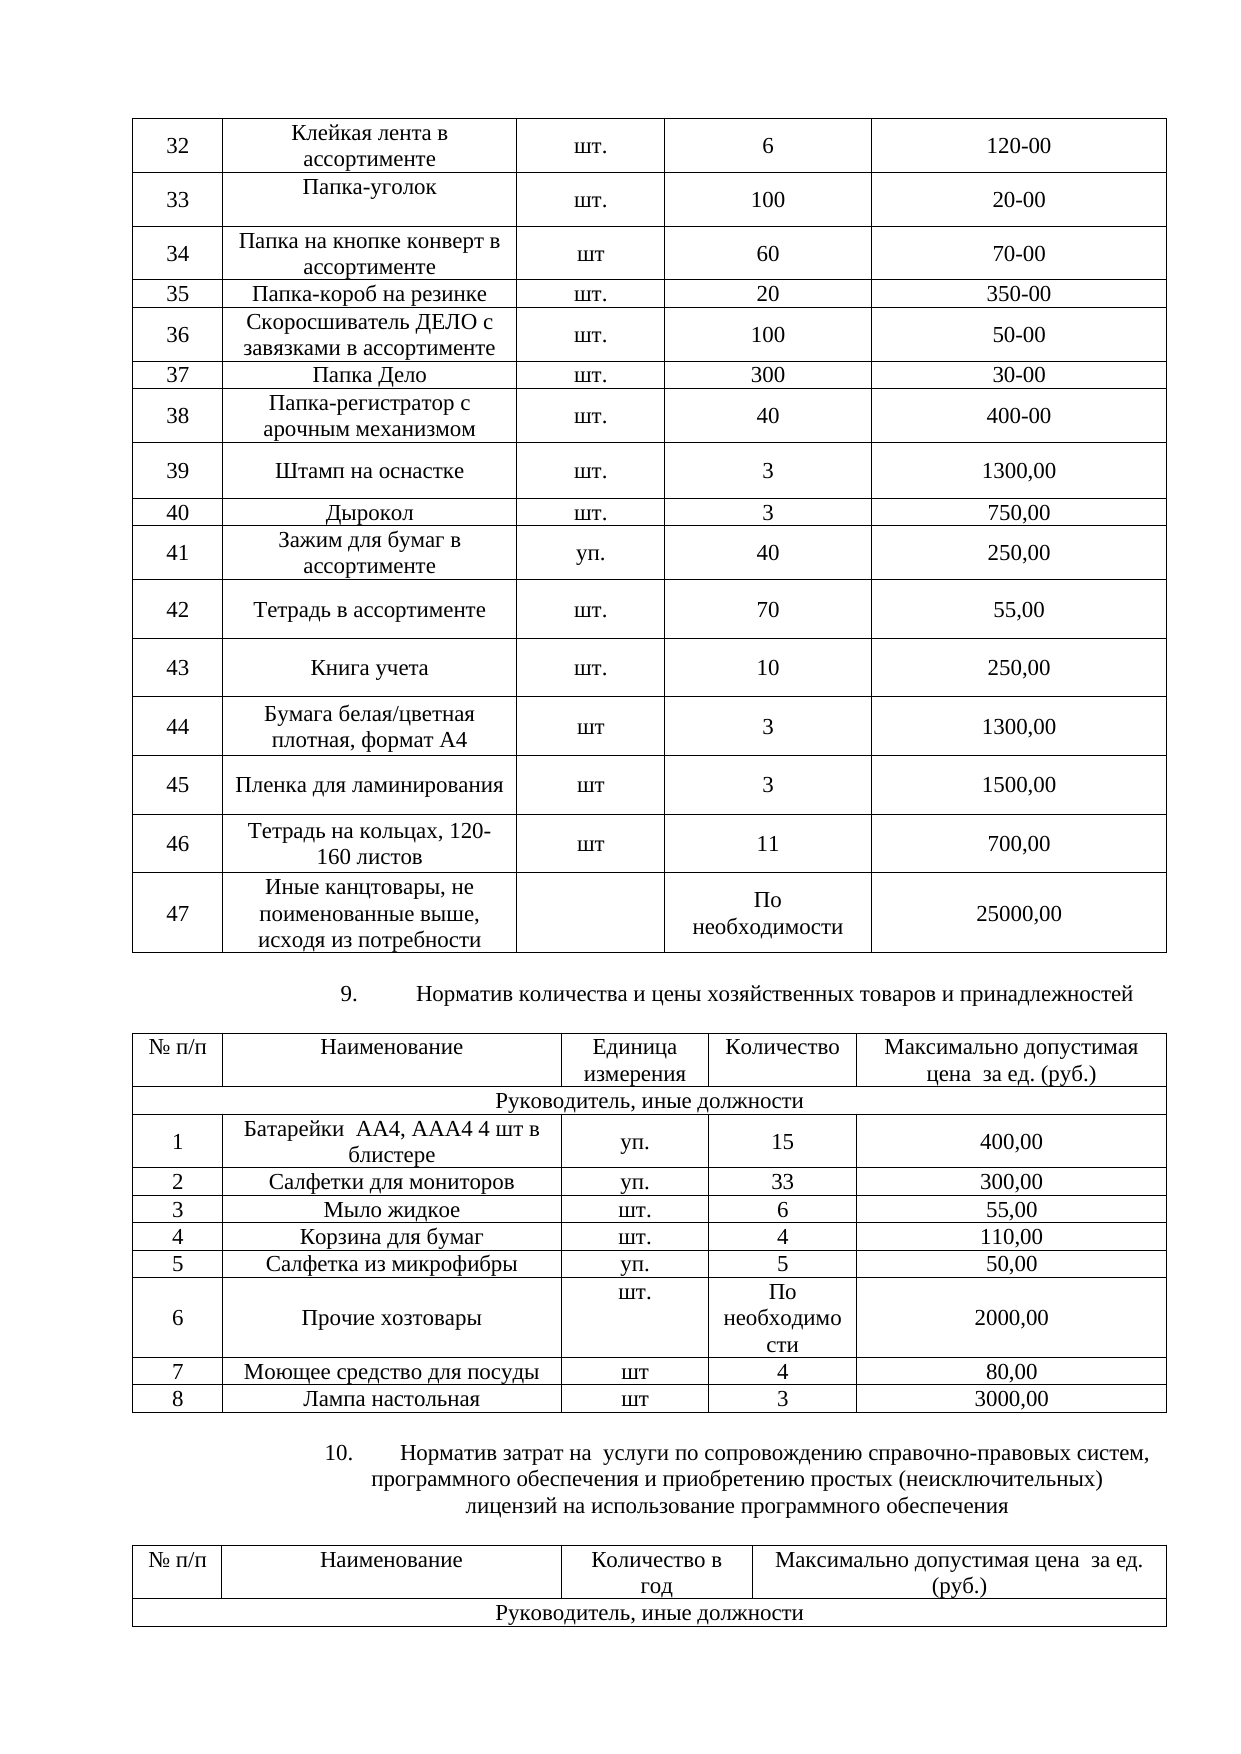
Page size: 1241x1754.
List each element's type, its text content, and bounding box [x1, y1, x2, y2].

table_cell Бумага белая/цветная плотная, формат А4 [223, 697, 516, 755]
table_cell 3 [665, 499, 871, 525]
table_cell 100 [665, 173, 871, 226]
table_cell 33 [133, 173, 222, 226]
table_cell Салфетка из микрофибры [223, 1251, 561, 1277]
table_cell 2000,00 [857, 1278, 1166, 1357]
table_cell 4 [709, 1223, 856, 1249]
table_cell 3 [133, 1196, 222, 1222]
table_cell 400,00 [857, 1115, 1166, 1167]
table_cell 3000,00 [857, 1385, 1166, 1412]
table_cell Мыло жидкое [223, 1196, 561, 1222]
table_cell шт. [517, 119, 664, 172]
table_cell шт [562, 1385, 708, 1412]
table_cell Папка-регистратор с арочным механизмом [223, 389, 516, 442]
table_cell 47 [133, 873, 222, 952]
table_cell 41 [133, 526, 222, 579]
table_cell Лампа настольная [223, 1385, 561, 1412]
table_header Максимально допустимая цена за ед. (руб.) [857, 1034, 1166, 1086]
table_cell Тетрадь в ассортименте [223, 580, 516, 638]
list Норматив затрат на услуги по сопровождению справочно-правовых систем, программного обеспечения и приобретению простых (неисключительных) лицензий на использование программного обеспечения [323, 1439, 1152, 1518]
table_header Единица измерения [562, 1034, 708, 1086]
table_cell шт [517, 756, 664, 813]
table_cell шт. [517, 362, 664, 388]
table_cell шт. [517, 580, 664, 638]
table_cell Клейкая лента в ассортименте [223, 119, 516, 172]
table_cell Штамп на оснастке [223, 443, 516, 498]
table_cell Руководитель, иные должности [133, 1599, 1166, 1626]
table_cell 5 [709, 1251, 856, 1277]
table_cell 20 [665, 280, 871, 307]
table_cell 6 [709, 1196, 856, 1222]
table_cell 7 [133, 1358, 222, 1384]
table_cell Папка Дело [223, 362, 516, 388]
table_cell 25000,00 [872, 873, 1166, 952]
table_cell 750,00 [872, 499, 1166, 525]
table_cell 55,00 [857, 1196, 1166, 1222]
table_cell 44 [133, 697, 222, 755]
table_cell 8 [133, 1385, 222, 1412]
table_cell шт [517, 697, 664, 755]
table_cell 40 [133, 499, 222, 525]
table_cell Пленка для ламинирования [223, 756, 516, 813]
table_cell 70 [665, 580, 871, 638]
table_cell шт. [517, 173, 664, 226]
table_cell 3 [665, 697, 871, 755]
table_header Количество [709, 1034, 856, 1086]
table_cell Папка-уголок [223, 173, 516, 226]
table_cell 5 [133, 1251, 222, 1277]
table_header Наименование [223, 1034, 561, 1086]
table_cell шт. [517, 639, 664, 696]
table_cell 32 [133, 119, 222, 172]
table_cell 4 [709, 1358, 856, 1384]
table_cell 60 [665, 227, 871, 279]
table_cell Папка-короб на резинке [223, 280, 516, 307]
table_header Наименование [222, 1546, 561, 1598]
table_cell 50-00 [872, 308, 1166, 361]
table_cell 300,00 [857, 1168, 1166, 1195]
table_cell шт. [517, 389, 664, 442]
table_cell шт [517, 815, 664, 872]
table_cell 33 [709, 1168, 856, 1195]
table_cell уп. [517, 526, 664, 579]
table_cell По необходимости [665, 873, 871, 952]
table_cell уп. [562, 1251, 708, 1277]
table_cell 3 [709, 1385, 856, 1412]
table_cell 1300,00 [872, 697, 1166, 755]
table_cell [517, 873, 664, 952]
table_header № п/п [133, 1034, 222, 1086]
table_cell 1 [133, 1115, 222, 1167]
table_cell 700,00 [872, 815, 1166, 872]
table_cell 30-00 [872, 362, 1166, 388]
table_cell шт. [562, 1196, 708, 1222]
table_cell 250,00 [872, 639, 1166, 696]
table_cell 55,00 [872, 580, 1166, 638]
table_cell 120-00 [872, 119, 1166, 172]
table_cell 2 [133, 1168, 222, 1195]
table_header Количество в год [562, 1546, 752, 1598]
table_cell 6 [665, 119, 871, 172]
table_cell Моющее средство для посуды [223, 1358, 561, 1384]
table_cell 39 [133, 443, 222, 498]
table_header № п/п [133, 1546, 221, 1598]
table_cell уп. [562, 1168, 708, 1195]
table_cell 1500,00 [872, 756, 1166, 813]
table_cell Руководитель, иные должности [133, 1087, 1166, 1113]
table_cell шт. [562, 1278, 708, 1357]
table_cell шт [517, 227, 664, 279]
table_cell Салфетки для мониторов [223, 1168, 561, 1195]
table_cell 43 [133, 639, 222, 696]
table_cell 36 [133, 308, 222, 361]
table_cell 250,00 [872, 526, 1166, 579]
table_cell шт. [517, 280, 664, 307]
table_cell Тетрадь на кольцах, 120-160 листов [223, 815, 516, 872]
table_cell 110,00 [857, 1223, 1166, 1249]
table_cell Дырокол [223, 499, 516, 525]
table_cell 4 [133, 1223, 222, 1249]
table_cell 300 [665, 362, 871, 388]
table_cell 40 [665, 526, 871, 579]
table_cell 350-00 [872, 280, 1166, 307]
table_cell 100 [665, 308, 871, 361]
table_cell Папка на кнопке конверт в ассортименте [223, 227, 516, 279]
table_cell 42 [133, 580, 222, 638]
table_header Максимально допустимая цена за ед. (руб.) [753, 1546, 1166, 1598]
table_cell шт. [562, 1223, 708, 1249]
table_cell Иные канцтовары, не поименованные выше, исходя из потребности [223, 873, 516, 952]
list Норматив количества и цены хозяйственных товаров и принадлежностей [323, 980, 1152, 1006]
table_cell Зажим для бумаг в ассортименте [223, 526, 516, 579]
table_cell шт [562, 1358, 708, 1384]
table_cell Корзина для бумаг [223, 1223, 561, 1249]
table_cell шт. [517, 443, 664, 498]
table_cell 38 [133, 389, 222, 442]
table_cell Батарейки АА4, ААА4 4 шт в блистере [223, 1115, 561, 1167]
table_cell 37 [133, 362, 222, 388]
table_cell 3 [665, 756, 871, 813]
table_cell 50,00 [857, 1251, 1166, 1277]
table_cell 11 [665, 815, 871, 872]
table_cell 34 [133, 227, 222, 279]
table_cell 35 [133, 280, 222, 307]
table_cell 45 [133, 756, 222, 813]
table_cell 20-00 [872, 173, 1166, 226]
table_cell Книга учета [223, 639, 516, 696]
table_cell По необходимости [709, 1278, 856, 1357]
table_cell уп. [562, 1115, 708, 1167]
table_cell Скоросшиватель ДЕЛО с завязками в ассортименте [223, 308, 516, 361]
table_cell 1300,00 [872, 443, 1166, 498]
table_cell 3 [665, 443, 871, 498]
table_cell 6 [133, 1278, 222, 1357]
table_cell 46 [133, 815, 222, 872]
table_cell 70-00 [872, 227, 1166, 279]
table_cell Прочие хозтовары [223, 1278, 561, 1357]
table_cell 80,00 [857, 1358, 1166, 1384]
table_cell шт. [517, 499, 664, 525]
table_cell 10 [665, 639, 871, 696]
table_cell 15 [709, 1115, 856, 1167]
table_cell шт. [517, 308, 664, 361]
table_cell 40 [665, 389, 871, 442]
table_cell 400-00 [872, 389, 1166, 442]
